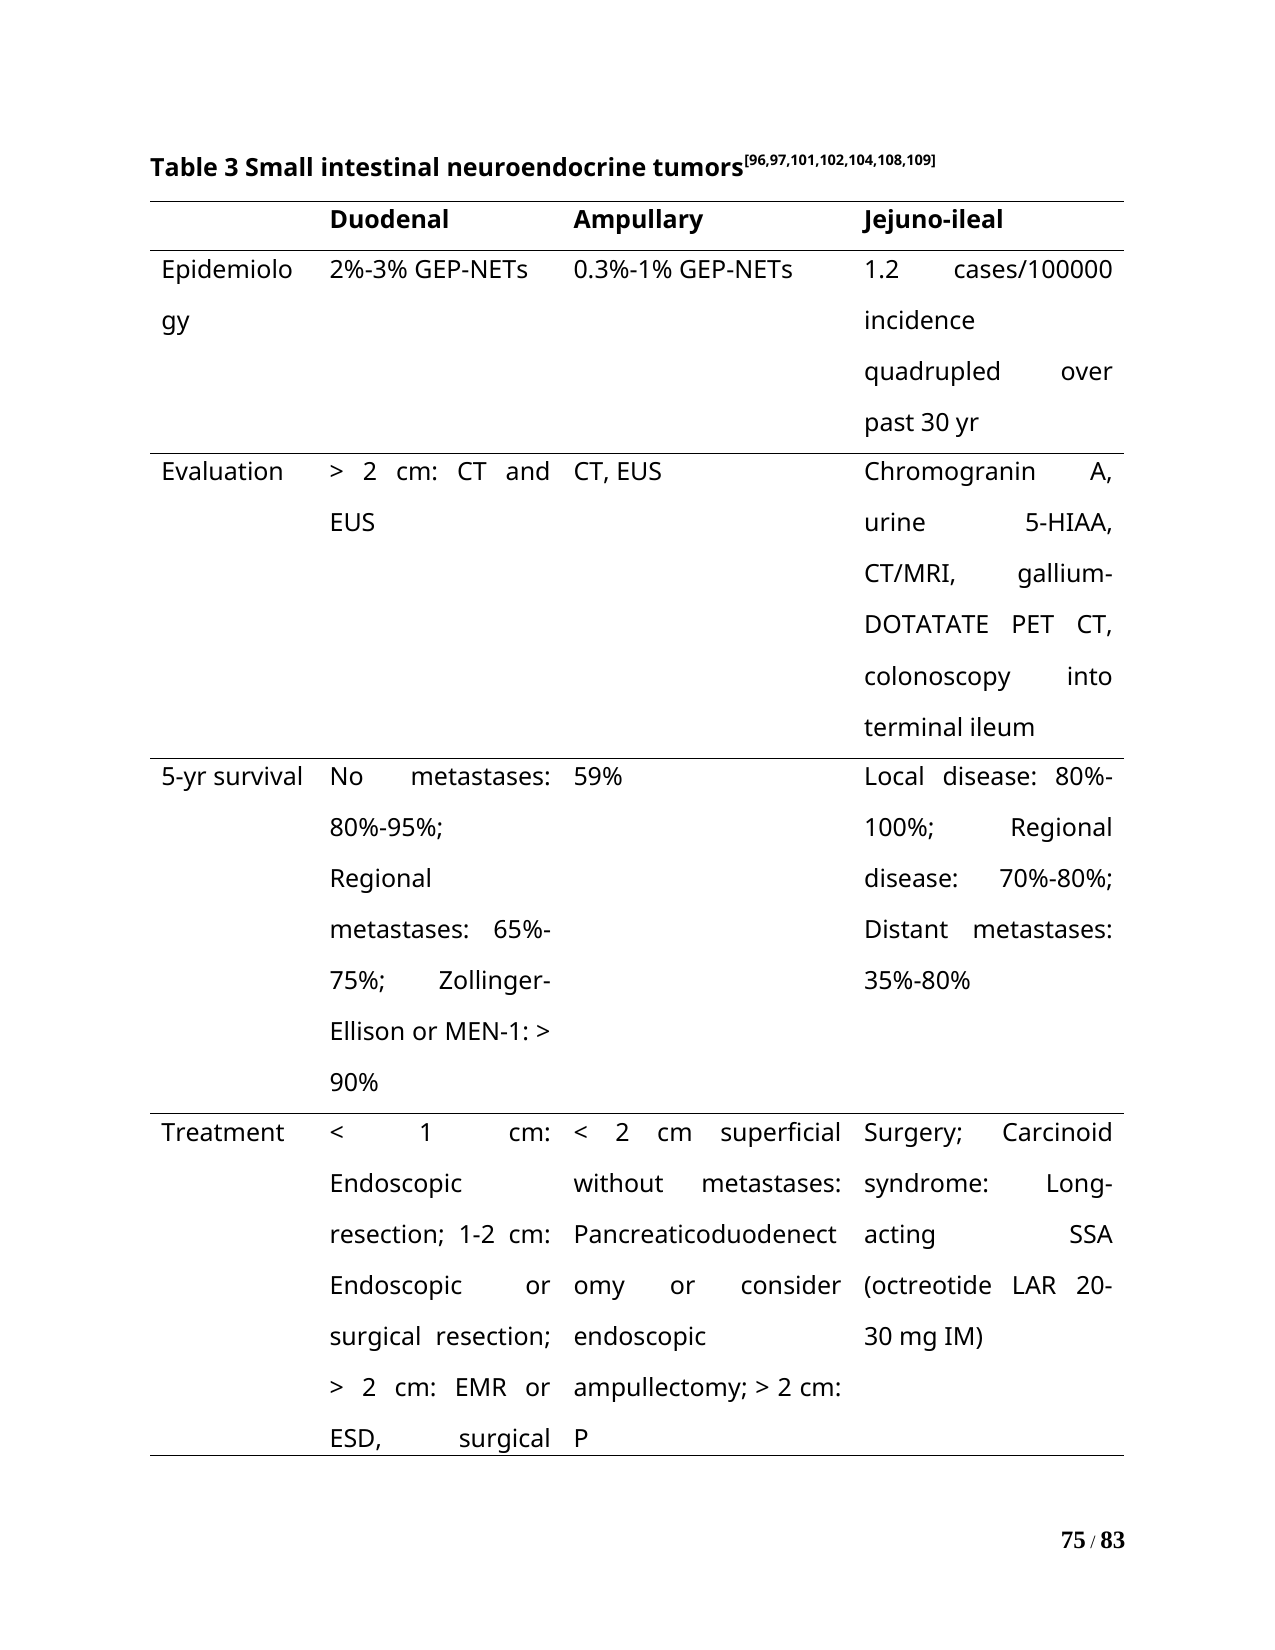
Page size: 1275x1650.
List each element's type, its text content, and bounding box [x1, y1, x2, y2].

text Table 3 Small intestinal neuroendocrine tumors[96,97,101,102,104,108,109] [150, 150, 1125, 184]
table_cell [853, 1114, 1124, 1454]
table_cell Local disease: 80%-100%; Regional disease: 70%-80%; Distant metastases: 35%-80% [853, 759, 1124, 1113]
table_cell 5-yr survival [150, 759, 318, 1113]
table_cell 1.2 cases/100000 incidence quadrupled over past 30 yr [853, 251, 1124, 453]
table_cell > 2 cm: CT and EUS [318, 454, 562, 757]
table_cell Treatment [150, 1114, 318, 1454]
table_header Ampullary [562, 202, 853, 250]
table_cell Chromogranin A, urine 5-HIAA, CT/MRI, gallium-DOTATATE PET CT, colonoscopy into terminal ileum [853, 454, 1124, 757]
table_cell 59% [562, 759, 853, 1113]
table_cell No metastases: 80%-95%; Regional metastases: 65%-75%; Zollinger-Ellison or MEN-1: > 90% [318, 759, 562, 1113]
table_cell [318, 1114, 562, 1454]
table_cell CT, EUS [562, 454, 853, 757]
table_cell 2%-3% GEP-NETs [318, 251, 562, 453]
table_header Jejuno-ileal [853, 202, 1124, 250]
table_cell Evaluation [150, 454, 318, 757]
table_header [150, 202, 318, 250]
table_cell Epidemiology [150, 251, 318, 453]
table_header Duodenal [318, 202, 562, 250]
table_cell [562, 1114, 853, 1454]
table_cell 0.3%-1% GEP-NETs [562, 251, 853, 453]
